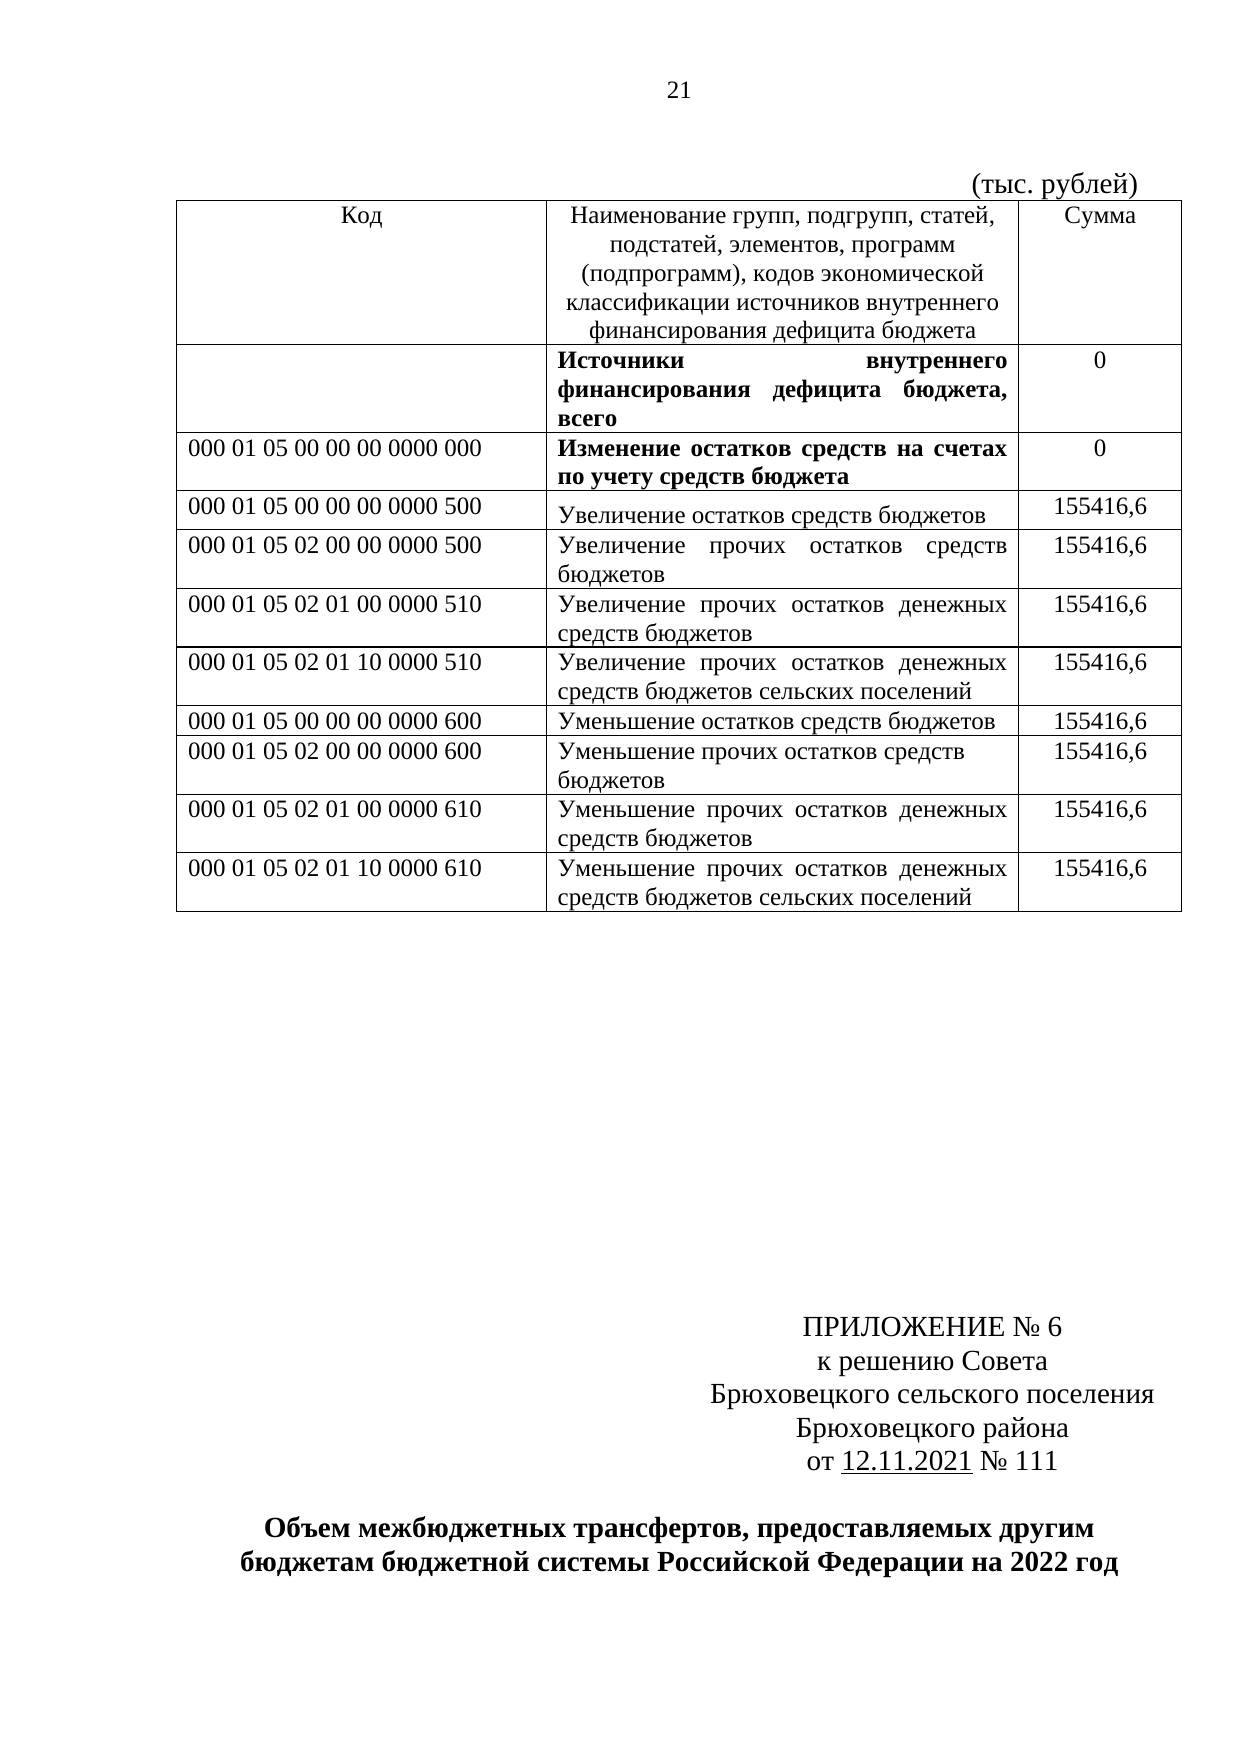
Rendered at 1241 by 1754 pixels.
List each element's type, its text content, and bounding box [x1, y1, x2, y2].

table_cell 000 01 05 00 00 00 0000 000 [177, 433, 546, 490]
table_cell 155416,6 [1019, 648, 1181, 705]
table_cell 0 [1019, 345, 1181, 432]
table_cell 155416,6 [1019, 706, 1181, 735]
table_cell 000 01 05 00 00 00 0000 500 [177, 491, 546, 529]
table_cell Увеличение остатков средств бюджетов [547, 491, 1018, 529]
table_cell 000 01 05 00 00 00 0000 600 [177, 706, 546, 735]
text Объем межбюджетных трансфертов, предоставляемых другим [177, 1511, 1181, 1544]
text бюджетам бюджетной системы Российской Федерации на 2022 год [177, 1544, 1181, 1578]
table_cell 155416,6 [1019, 530, 1181, 588]
table_cell Увеличение прочих остатков средств бюджетов [547, 530, 1018, 588]
table_cell [177, 345, 546, 432]
text от 12.11.2021 № 111 [683, 1443, 1181, 1477]
table_cell 000 01 05 02 00 00 0000 500 [177, 530, 546, 588]
text ПРИЛОЖЕНИЕ № 6 [683, 1309, 1181, 1343]
table_cell 000 01 05 02 01 10 0000 510 [177, 648, 546, 705]
table_cell 155416,6 [1019, 491, 1181, 529]
table_cell 000 01 05 02 01 10 0000 610 [177, 853, 546, 911]
table_cell Уменьшение прочих остатков средств бюджетов [547, 736, 1018, 793]
text Брюховецкого сельского поселения [683, 1376, 1181, 1410]
table_cell 155416,6 [1019, 589, 1181, 646]
table_cell 155416,6 [1019, 853, 1181, 911]
table_header Код [177, 201, 546, 344]
table_cell Уменьшение прочих остатков денежных средств бюджетов [547, 795, 1018, 852]
table_cell Увеличение прочих остатков денежных средств бюджетов [547, 589, 1018, 646]
table_cell 000 01 05 02 01 00 0000 510 [177, 589, 546, 646]
table_cell 000 01 05 02 01 00 0000 610 [177, 795, 546, 852]
text Брюховецкого района [683, 1410, 1181, 1443]
text к решению Совета [683, 1343, 1181, 1376]
table_cell Изменение остатков средств на счетах по учету средств бюджета [547, 433, 1018, 490]
table_header Наименование групп, подгрупп, статей, подстатей, элементов, программ (подпрограмм), кодов экономической классификации источников внутреннего финансирования дефицита бюджета [547, 201, 1018, 344]
table_cell Уменьшение остатков средств бюджетов [547, 706, 1018, 735]
table_cell 155416,6 [1019, 736, 1181, 793]
table_cell 155416,6 [1019, 795, 1181, 852]
table_cell Увеличение прочих остатков денежных средств бюджетов сельских поселений [547, 648, 1018, 705]
table_cell Источники внутреннего финансирования дефицита бюджета, всего [547, 345, 1018, 432]
table_header Сумма [1019, 201, 1181, 344]
table_cell 000 01 05 02 00 00 0000 600 [177, 736, 546, 793]
table_cell Уменьшение прочих остатков денежных средств бюджетов сельских поселений [547, 853, 1018, 911]
table_cell 0 [1019, 433, 1181, 490]
text (тыс. рублей) [177, 166, 1181, 199]
